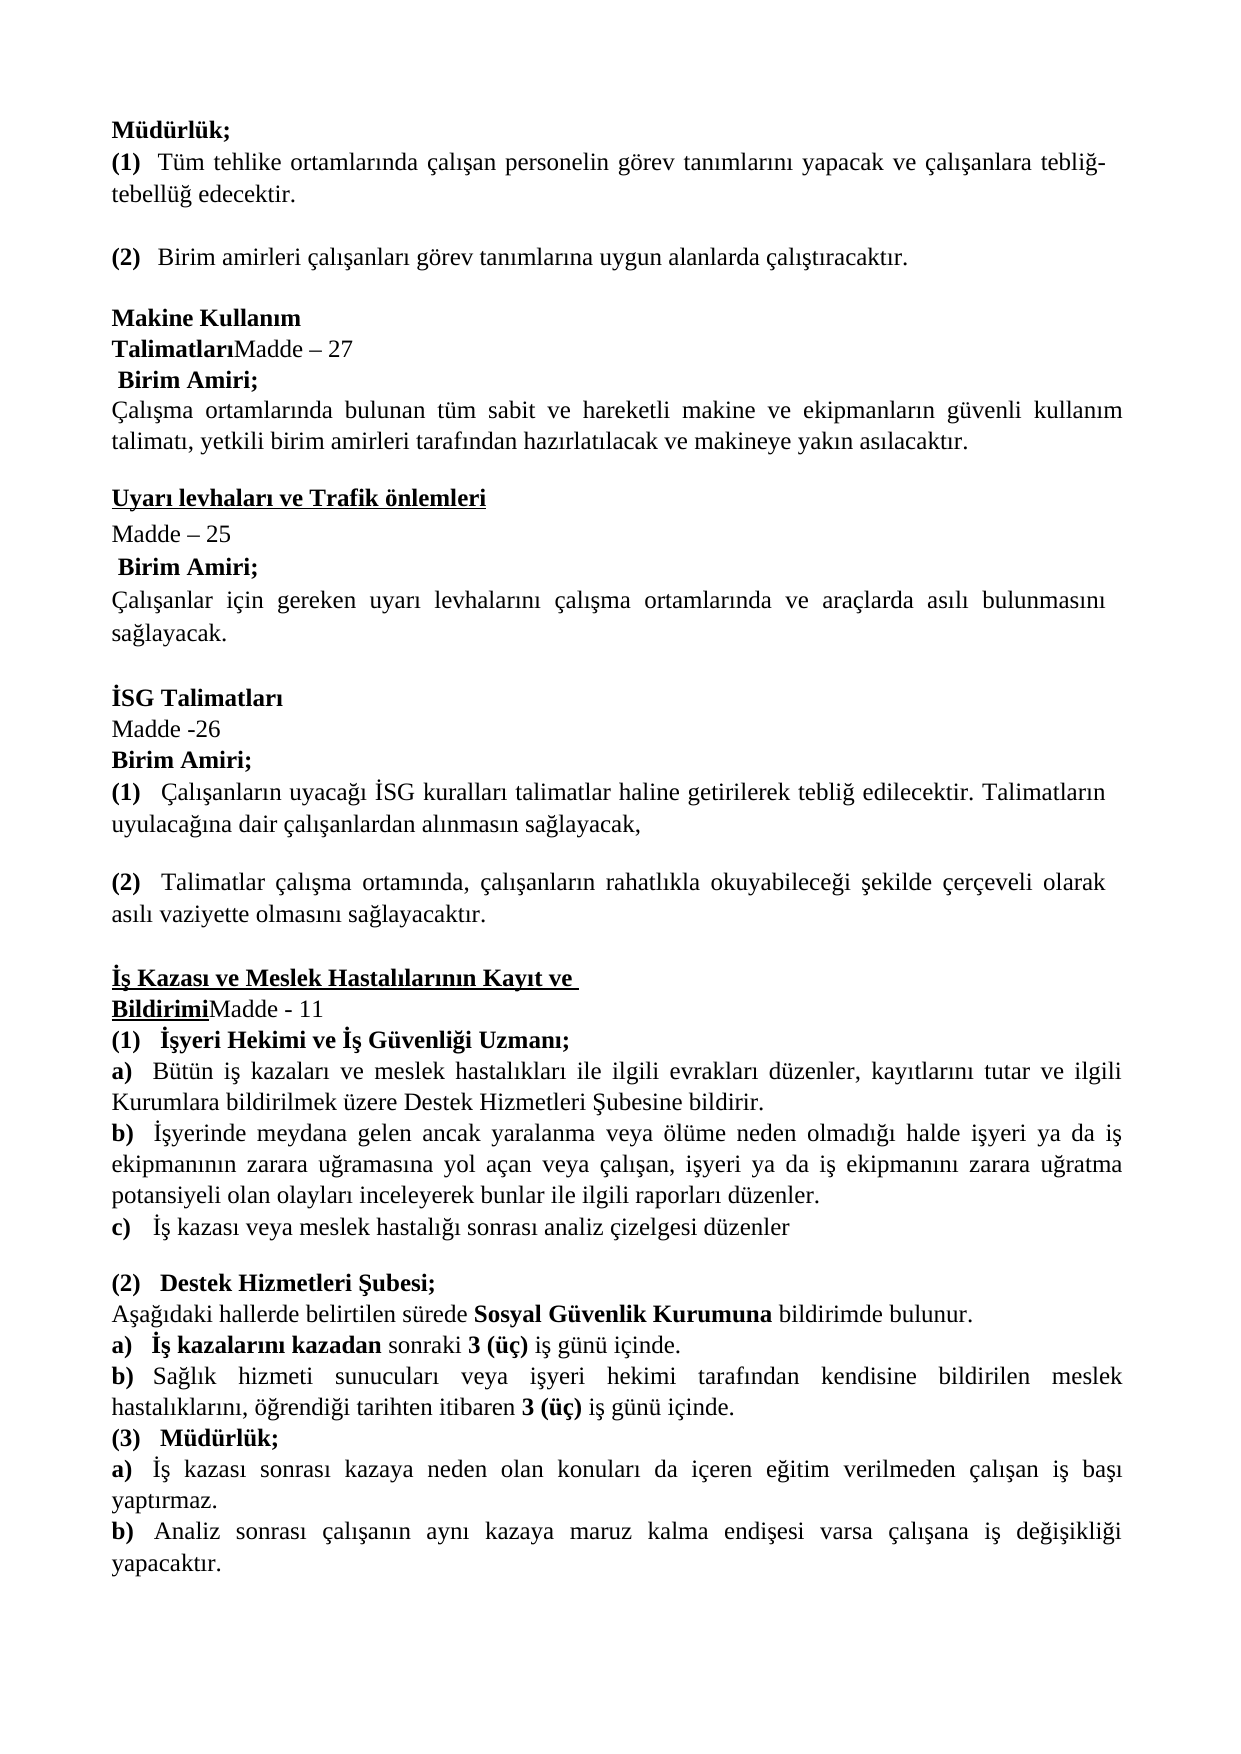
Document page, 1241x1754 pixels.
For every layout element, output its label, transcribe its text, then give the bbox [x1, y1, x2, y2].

list Destek Hizmetleri Şubesi; [111, 1266, 1123, 1297]
text Makine Kullanım TalimatlarıMadde – 27 [111, 301, 432, 363]
text Birim Amiri; [111, 549, 1123, 582]
text Aşağıdaki hallerde belirtilen sürede Sosyal Güvenlik Kurumuna bildirimde bulunur. [111, 1297, 1123, 1328]
list Çalışanların uyacağı İSG kuralları talimatlar haline getirilerek tebliğ edilecektir. Talimatların uyulacağına dair çalışanlardan alınmasın sağlayacak, [111, 774, 1107, 839]
text İş Kazası ve Meslek Hastalılarının Kayıt ve BildirimiMadde - 11 [111, 962, 680, 1024]
list Müdürlük; [111, 1421, 1123, 1452]
list Analiz sonrası çalışanın aynı kazaya maruz kalma endişesi varsa çalışana iş değişikliği yapacaktır. [111, 1514, 1123, 1577]
list İş kazası sonrası kazaya neden olan konuları da içeren eğitim verilmeden çalışan iş başı yaptırmaz. [111, 1452, 1123, 1514]
list Talimatlar çalışma ortamında, çalışanların rahatlıkla okuyabileceği şekilde çerçeveli olarak asılı vaziyette olmasını sağlayacaktır. [111, 864, 1107, 929]
list Sağlık hizmeti sunucuları veya işyeri hekimi tarafından kendisine bildirilen meslek hastalıklarını, öğrendiği tarihten itibaren 3 (üç) iş günü içinde. [111, 1359, 1123, 1421]
text Birim Amiri; [111, 743, 369, 774]
text İSG Talimatları [111, 681, 369, 712]
text Uyarı levhaları ve Trafik önlemleri [111, 486, 1123, 511]
text Müdürlük; [111, 113, 346, 145]
list Bütün iş kazaları ve meslek hastalıkları ile ilgili evrakları düzenler, kayıtlarını tutar ve ilgili Kurumlara bildirilmek üzere Destek Hizmetleri Şubesine bildirir. [111, 1055, 1123, 1117]
list İş kazası veya meslek hastalığı sonrası analiz çizelgesi düzenler [111, 1210, 1123, 1241]
text Çalışma ortamlarında bulunan tüm sabit ve hareketli makine ve ekipmanların güvenli kullanım talimatı, yetkili birim amirleri tarafından hazırlatılacak ve makineye yakın asılacaktır. [111, 394, 1123, 456]
list İşyeri Hekimi ve İş Güvenliği Uzmanı; [111, 1024, 1123, 1055]
text Birim Amiri; [111, 363, 432, 394]
text Madde -26 [111, 712, 369, 743]
list İşyerinde meydana gelen ancak yaralanma veya ölüme neden olmadığı halde işyeri ya da iş ekipmanının zarara uğramasına yol açan veya çalışan, işyeri ya da iş ekipmanını zarara uğratma potansiyeli olan olayları inceleyerek bunlar ile ilgili raporları düzenler. [111, 1117, 1123, 1210]
list İş kazalarını kazadan sonraki 3 (üç) iş günü içinde. [111, 1328, 1123, 1359]
text Çalışanlar için gereken uyarı levhalarını çalışma ortamlarında ve araçlarda asılı bulunmasını sağlayacak. [111, 582, 1107, 648]
text Madde – 25 [111, 516, 1123, 549]
list Tüm tehlike ortamlarında çalışan personelin görev tanımlarını yapacak ve çalışanlara tebliğ- tebellüğ edecektir. [111, 145, 1107, 209]
list Birim amirleri çalışanları görev tanımlarına uygun alanlarda çalıştıracaktır. [111, 246, 1123, 271]
